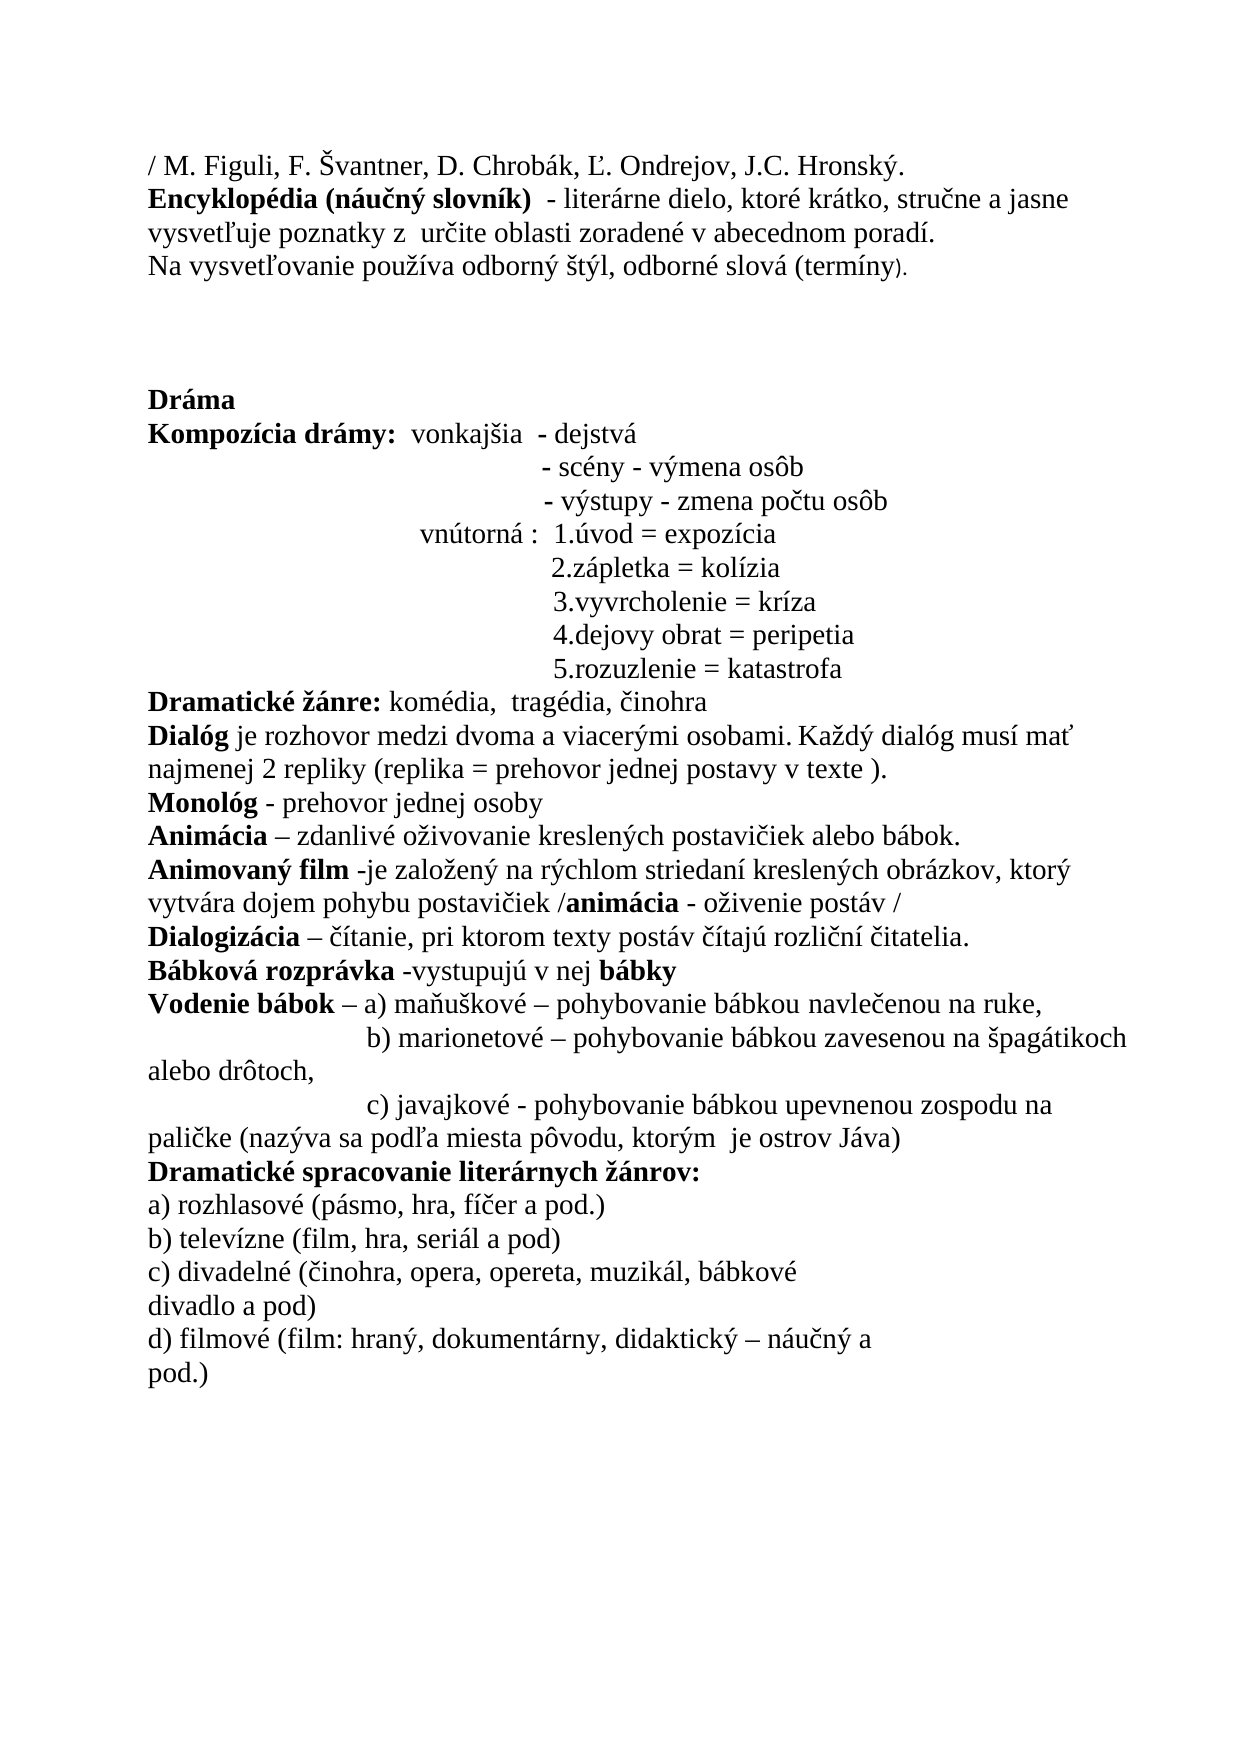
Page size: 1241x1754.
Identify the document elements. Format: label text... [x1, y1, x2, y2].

list Dráma [148, 382, 1181, 416]
text Encyklopédia (náučný slovník) - literárne dielo, ktoré krátko, stručne a jasne vysvetľuje poznatky z určite oblasti zoradené v abecednom poradí. Na vysvetľovanie používa odborný štýl, odborné slová (termíny). [148, 181, 1137, 282]
text Animovaný film -je založený na rýchlom striedaní kreslených obrázkov, ktorý vytvára dojem pohybu postavičiek /animácia - oživenie postáv / [148, 852, 1137, 919]
text 2.zápletka = kolízia [223, 550, 1137, 584]
text 3.vyvrcholenie = kríza [298, 584, 1137, 617]
text vnútorná : 1.úvod = expozícia [223, 517, 1137, 550]
text 4.dejovy obrat = peripetia [298, 617, 1137, 651]
text Dialóg je rozhovor medzi dvoma a viacerými osobami. Každý dialóg musí mať najmenej 2 repliky (replika = prehovor jednej postavy v texte ). [148, 718, 1137, 785]
text Bábková rozprávka -vystupujú v nej bábky [148, 953, 1137, 986]
text Animácia – zdanlivé oživovanie kreslených postavičiek alebo bábok. [148, 818, 1137, 852]
list Dramatické spracovanie literárnych žánrov: a) rozhlasové (pásmo, hra, fíčer a pod.) b) televízne (film, hra, seriál a pod) c) divadelné (činohra, opera, opereta, muzikál, bábkové divadlo a pod) d) filmové (film: hraný, dokumentárny, didaktický – náučný a pod.) [148, 1154, 1181, 1389]
list - výstupy - zmena počtu osôb [274, 483, 1137, 517]
text Vodenie bábok – a) maňuškové – pohybovanie bábkou navlečenou na ruke, b) marionetové – pohybovanie bábkou zavesenou na špagátikoch alebo drôtoch, c) javajkové - pohybovanie bábkou upevnenou zospodu na paličke (nazýva sa podľa miesta pôvodu, ktorým je ostrov Jáva) [148, 986, 1181, 1154]
text Kompozícia drámy: vonkajšia - dejstvá [148, 416, 1137, 449]
text Dramatické žánre: komédia, tragédia, činohra [148, 684, 1137, 718]
text 5.rozuzlenie = katastrofa [298, 651, 1137, 684]
text Dialogizácia – čítanie, pri ktorom texty postáv čítajú rozliční čitatelia. [148, 919, 1137, 953]
text / M. Figuli, F. Švantner, D. Chrobák, Ľ. Ondrejov, J.C. Hronský. [148, 148, 1137, 181]
text Monológ - prehovor jednej osoby [148, 785, 1137, 818]
text - scény - výmena osôb [148, 449, 1137, 483]
